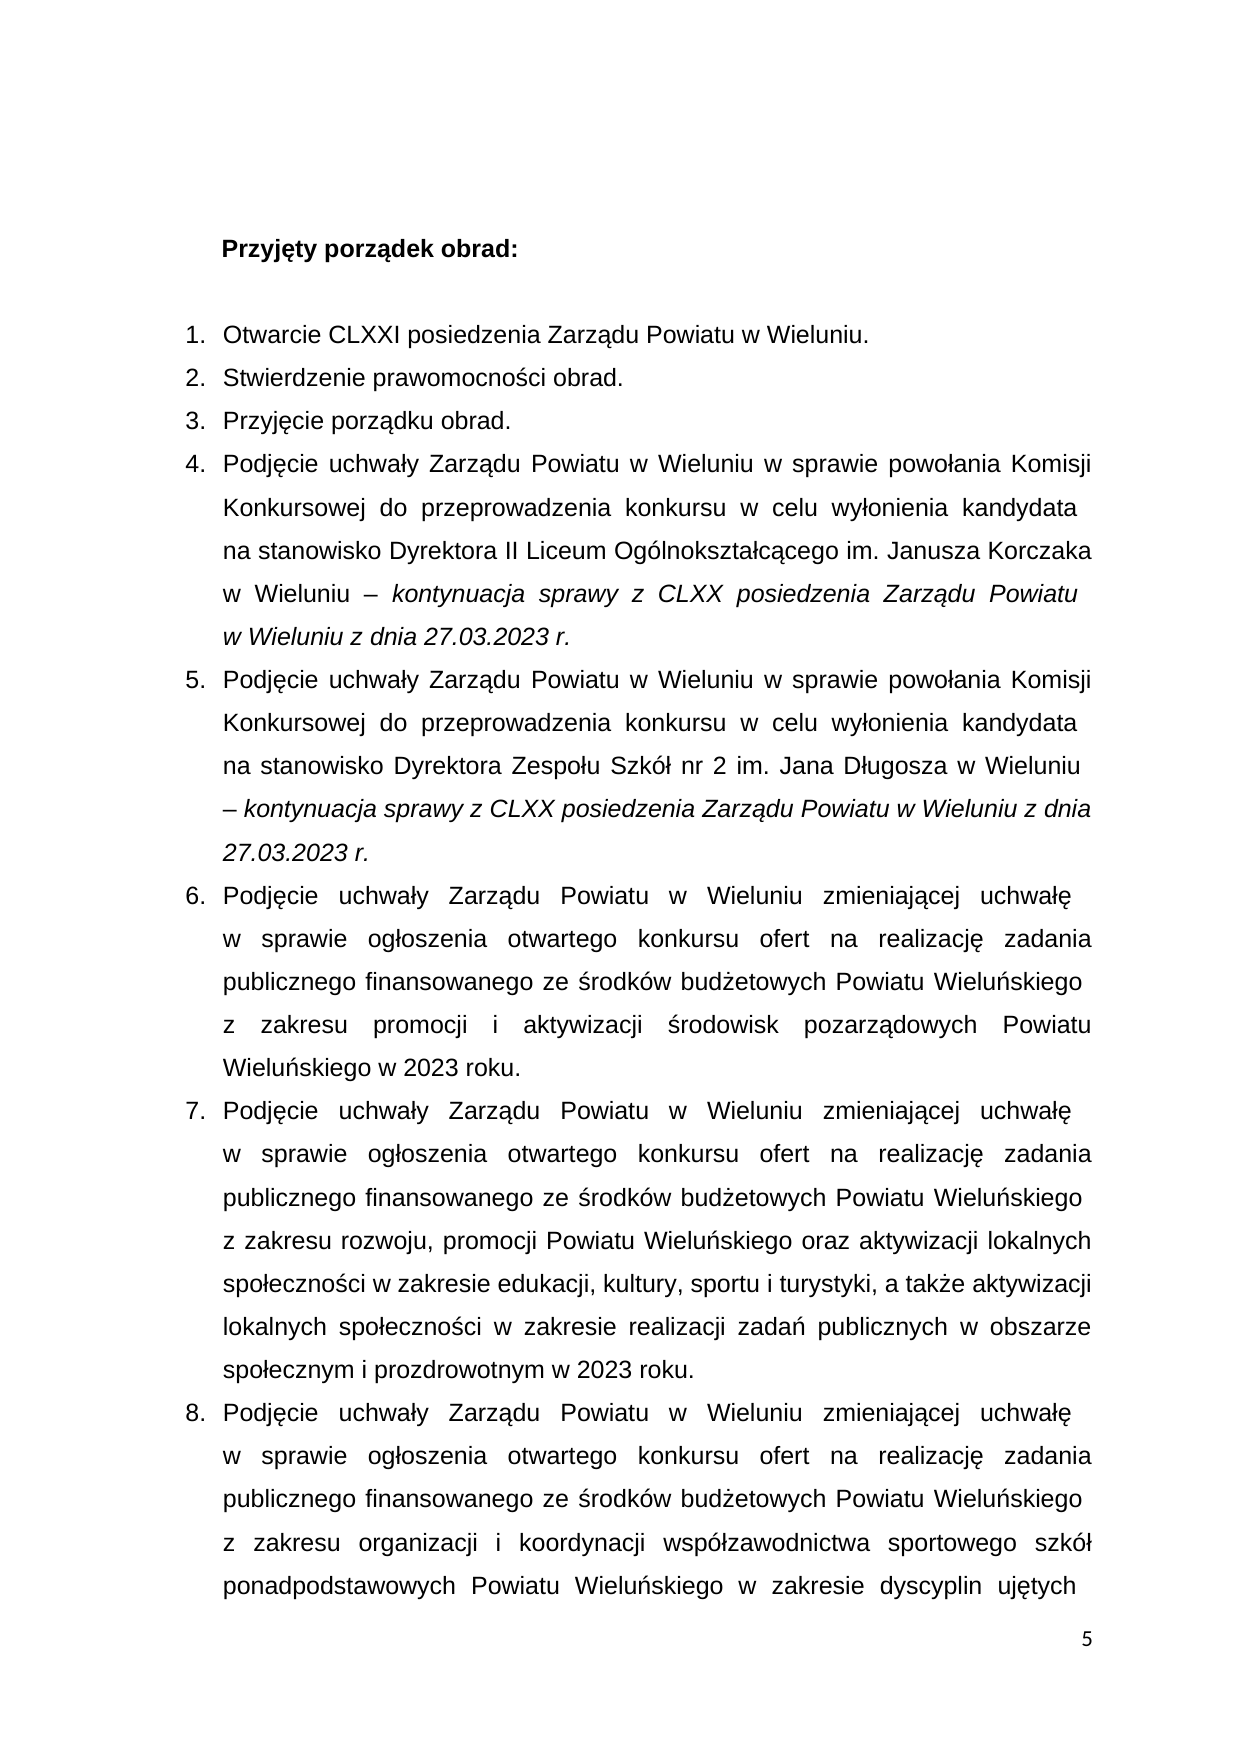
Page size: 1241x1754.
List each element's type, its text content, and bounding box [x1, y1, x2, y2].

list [185, 1398, 1093, 1599]
list Podjęcie uchwały Zarządu Powiatu w Wieluniu zmieniającej uchwałę w sprawie ogłoszenia otwartego konkursu ofert na realizację zadania publicznego finansowanego ze środków budżetowych Powiatu Wieluńskiego z zakresu promocji i aktywizacji środowisk pozarządowych Powiatu Wieluńskiego w 2023 roku. [185, 881, 1093, 1082]
list Podjęcie uchwały Zarządu Powiatu w Wieluniu w sprawie powołania Komisji Konkursowej do przeprowadzenia konkursu w celu wyłonienia kandydata na stanowisko Dyrektora II Liceum Ogólnokształcącego im. Janusza Korczaka w Wieluniu – kontynuacja sprawy z CLXX posiedzenia Zarządu Powiatu w Wieluniu z dnia 27.03.2023 r. [185, 449, 1093, 651]
text Przyjęty porządek obrad: [148, 234, 1093, 263]
list Stwierdzenie prawomocności obrad. [185, 363, 1093, 392]
list Podjęcie uchwały Zarządu Powiatu w Wieluniu w sprawie powołania Komisji Konkursowej do przeprowadzenia konkursu w celu wyłonienia kandydata na stanowisko Dyrektora Zespołu Szkół nr 2 im. Jana Długosza w Wieluniu – kontynuacja sprawy z CLXX posiedzenia Zarządu Powiatu w Wieluniu z dnia 27.03.2023 r. [185, 665, 1093, 866]
list Otwarcie CLXXI posiedzenia Zarządu Powiatu w Wieluniu. [185, 320, 1093, 349]
list Przyjęcie porządku obrad. [185, 406, 1093, 435]
list Podjęcie uchwały Zarządu Powiatu w Wieluniu zmieniającej uchwałę w sprawie ogłoszenia otwartego konkursu ofert na realizację zadania publicznego finansowanego ze środków budżetowych Powiatu Wieluńskiego z zakresu rozwoju, promocji Powiatu Wieluńskiego oraz aktywizacji lokalnych społeczności w zakresie edukacji, kultury, sportu i turystyki, a także aktywizacji lokalnych społeczności w zakresie realizacji zadań publicznych w obszarze społecznym i prozdrowotnym w 2023 roku. [185, 1096, 1093, 1384]
